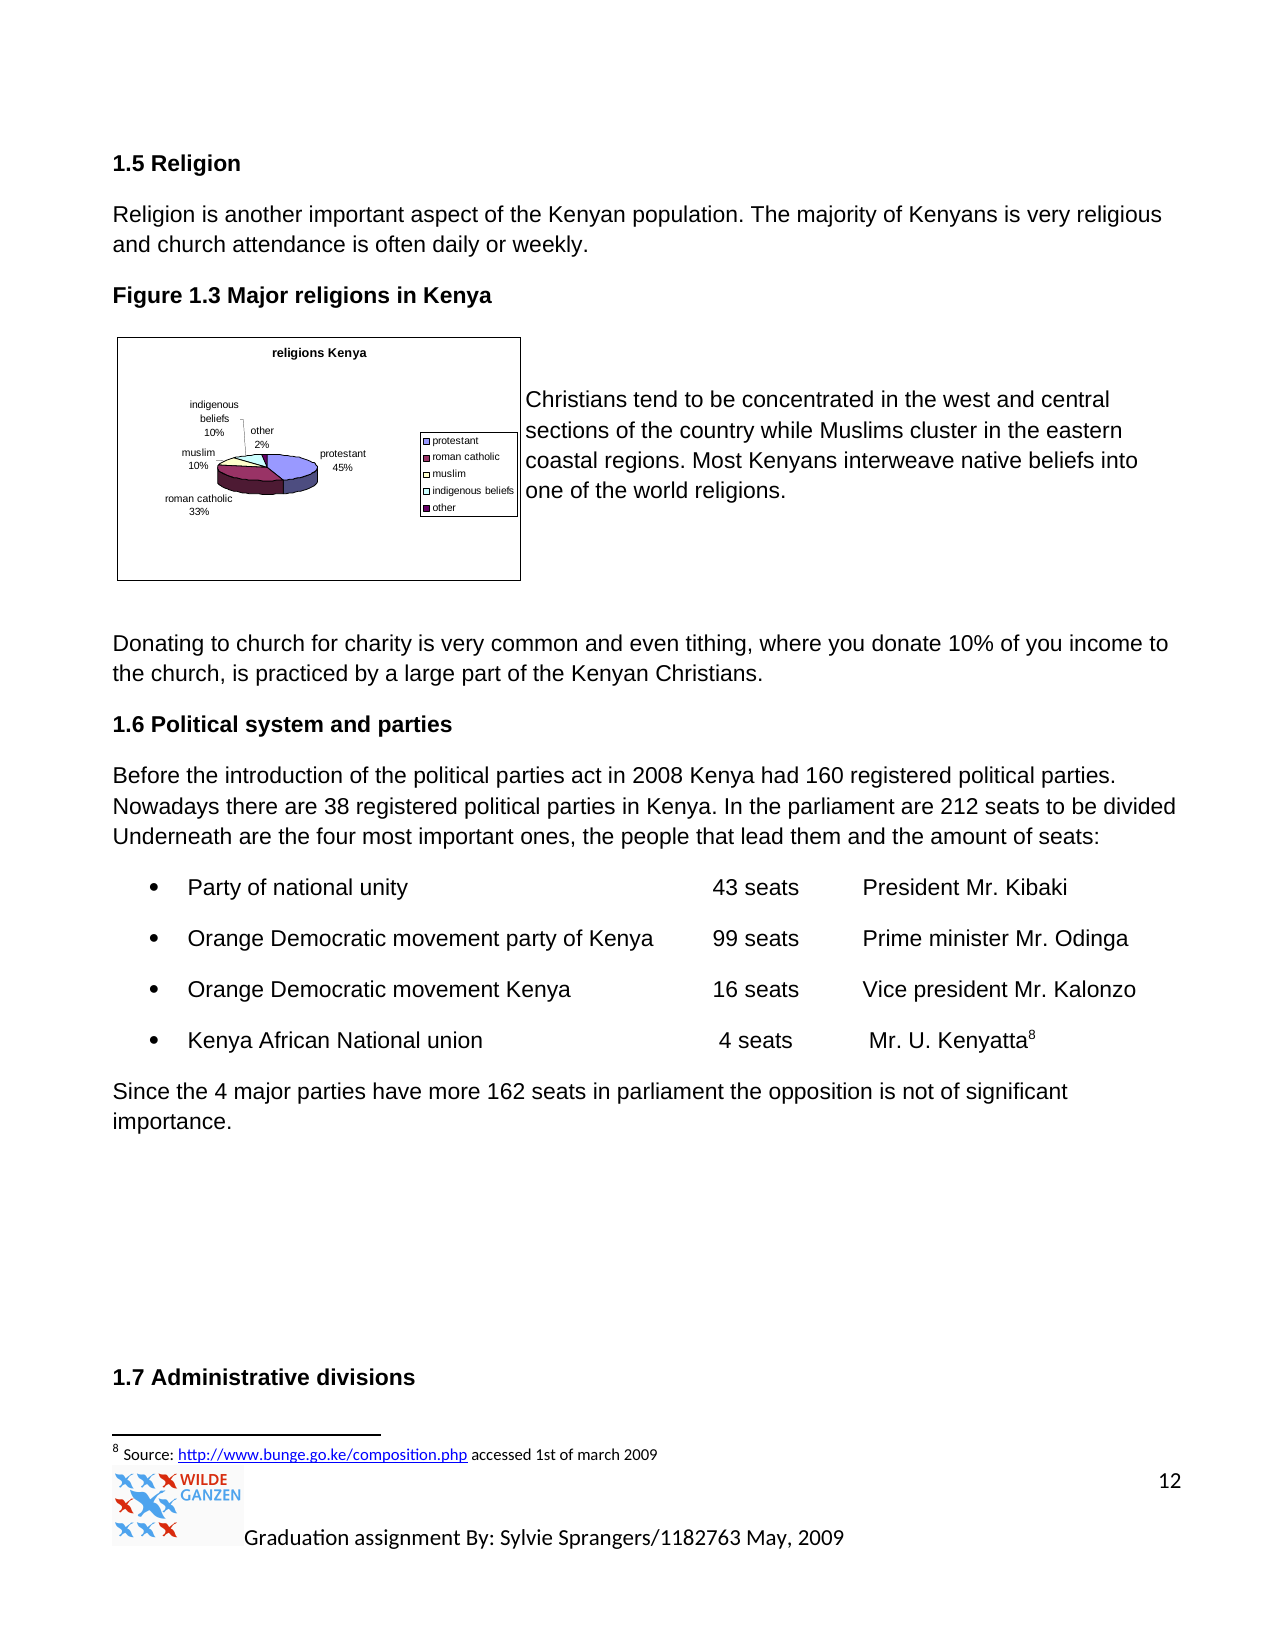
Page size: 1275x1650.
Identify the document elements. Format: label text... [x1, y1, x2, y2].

list Orange Democratic movement 16 seats Vice president Mr. Kalonzo [150, 976, 1181, 1002]
list Party of national unity 43 seats President Mr. Kibaki [150, 874, 1181, 900]
list Orange Democratic movement party of Kenya 99 seats Prime minister Mr. Odinga [150, 925, 1181, 951]
text Donating to church for charity is very common and even tithing, where you donate 10% of you income to the church, is practiced by a large part of the Kenyan Christians. [112, 630, 1181, 687]
text Before the introduction of the political parties act in 2008 had 160 registered political parties. Nowadays there are 38 registered political parties in . In the parliament are 212 seats to be divided Underneath are the four most important ones, the people that lead them and the amount of seats: [112, 762, 1181, 849]
text 1.7 Administrative divisions [112, 1363, 1181, 1390]
list Kenya African National union 4 seats Mr. U. Kenyatta [150, 1027, 1181, 1053]
text Figure 1.3 Major religions in [112, 282, 1181, 309]
text Christians tend to be concentrated in the west and central sections of the country while Muslims cluster in the eastern coastal regions. Most Kenyans interweave native beliefs into one of the world religions. [521, 386, 1181, 503]
text 1.5 Religion [112, 150, 1181, 176]
text 1.6 Political system and parties [112, 711, 1181, 738]
text Religion is another important aspect of the Kenyan population. The majority of Kenyans is very religious and church attendance is often daily or weekly. [112, 201, 1181, 258]
picture [112, 1465, 244, 1546]
text Since the 4 major parties have more 162 seats in parliament the opposition is not of significant importance. [112, 1078, 1181, 1134]
